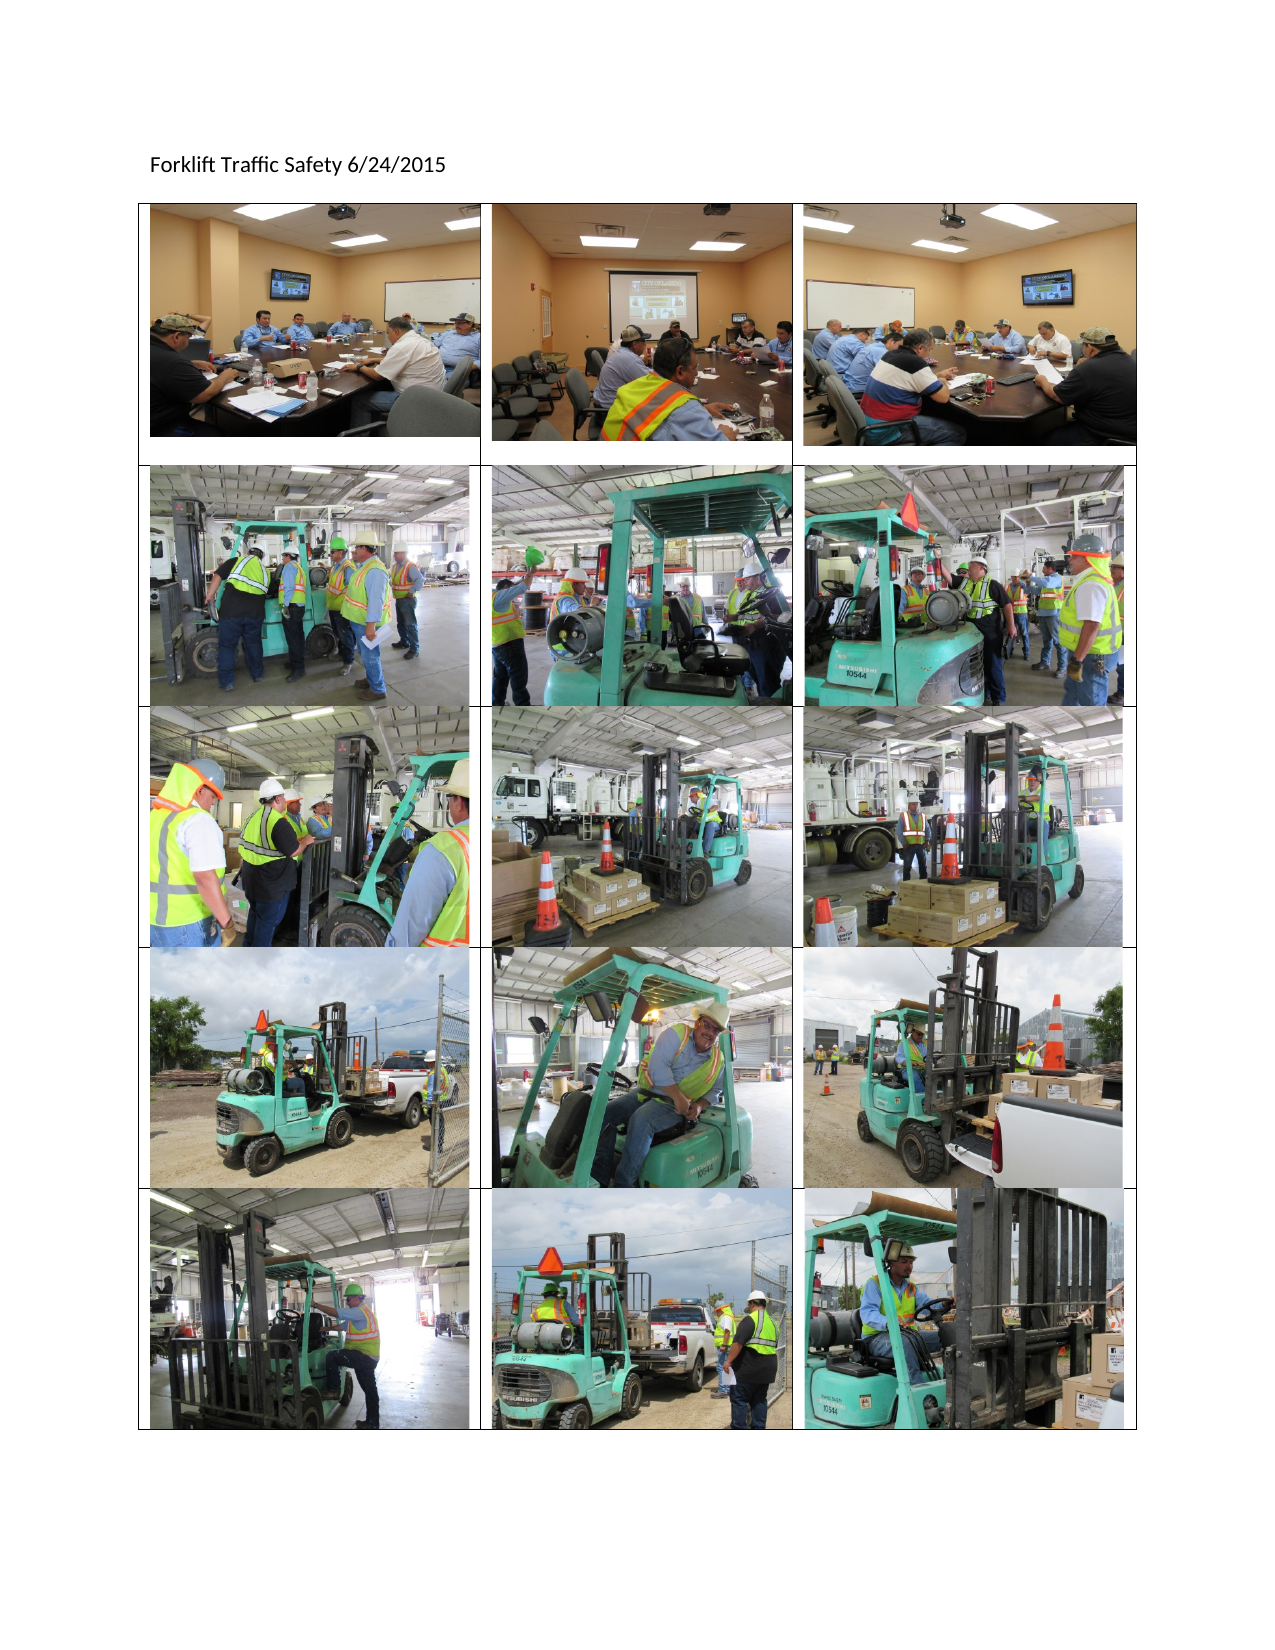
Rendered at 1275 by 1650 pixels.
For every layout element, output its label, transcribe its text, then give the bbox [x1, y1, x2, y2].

picture [491, 465, 793, 1429]
table_cell [481, 466, 491, 706]
table_cell [139, 466, 150, 706]
table_cell [1124, 1189, 1136, 1429]
table_cell [481, 707, 491, 947]
table_cell [481, 948, 491, 1188]
picture [150, 465, 470, 1429]
table_header [481, 204, 792, 464]
table_cell [139, 707, 150, 947]
table_cell [793, 1189, 804, 1429]
table_cell [793, 948, 803, 1188]
table_cell [139, 1189, 150, 1429]
table_cell [470, 707, 480, 947]
table_cell [470, 948, 480, 1188]
picture [491, 204, 793, 441]
text Forklift Traffic Safety 6/24/2015 [150, 150, 1125, 178]
table_cell [1123, 707, 1136, 947]
table_cell [481, 1189, 491, 1429]
table_cell [1124, 466, 1136, 706]
picture [150, 204, 481, 437]
picture [803, 465, 1124, 1429]
table_cell [1123, 948, 1136, 1188]
table_header [139, 204, 480, 464]
table_cell [793, 707, 803, 947]
table_cell [470, 1189, 480, 1429]
picture [803, 204, 1137, 446]
table_cell [139, 948, 150, 1188]
table_cell [793, 466, 804, 706]
table_header [793, 204, 1136, 464]
table_cell [470, 466, 480, 706]
